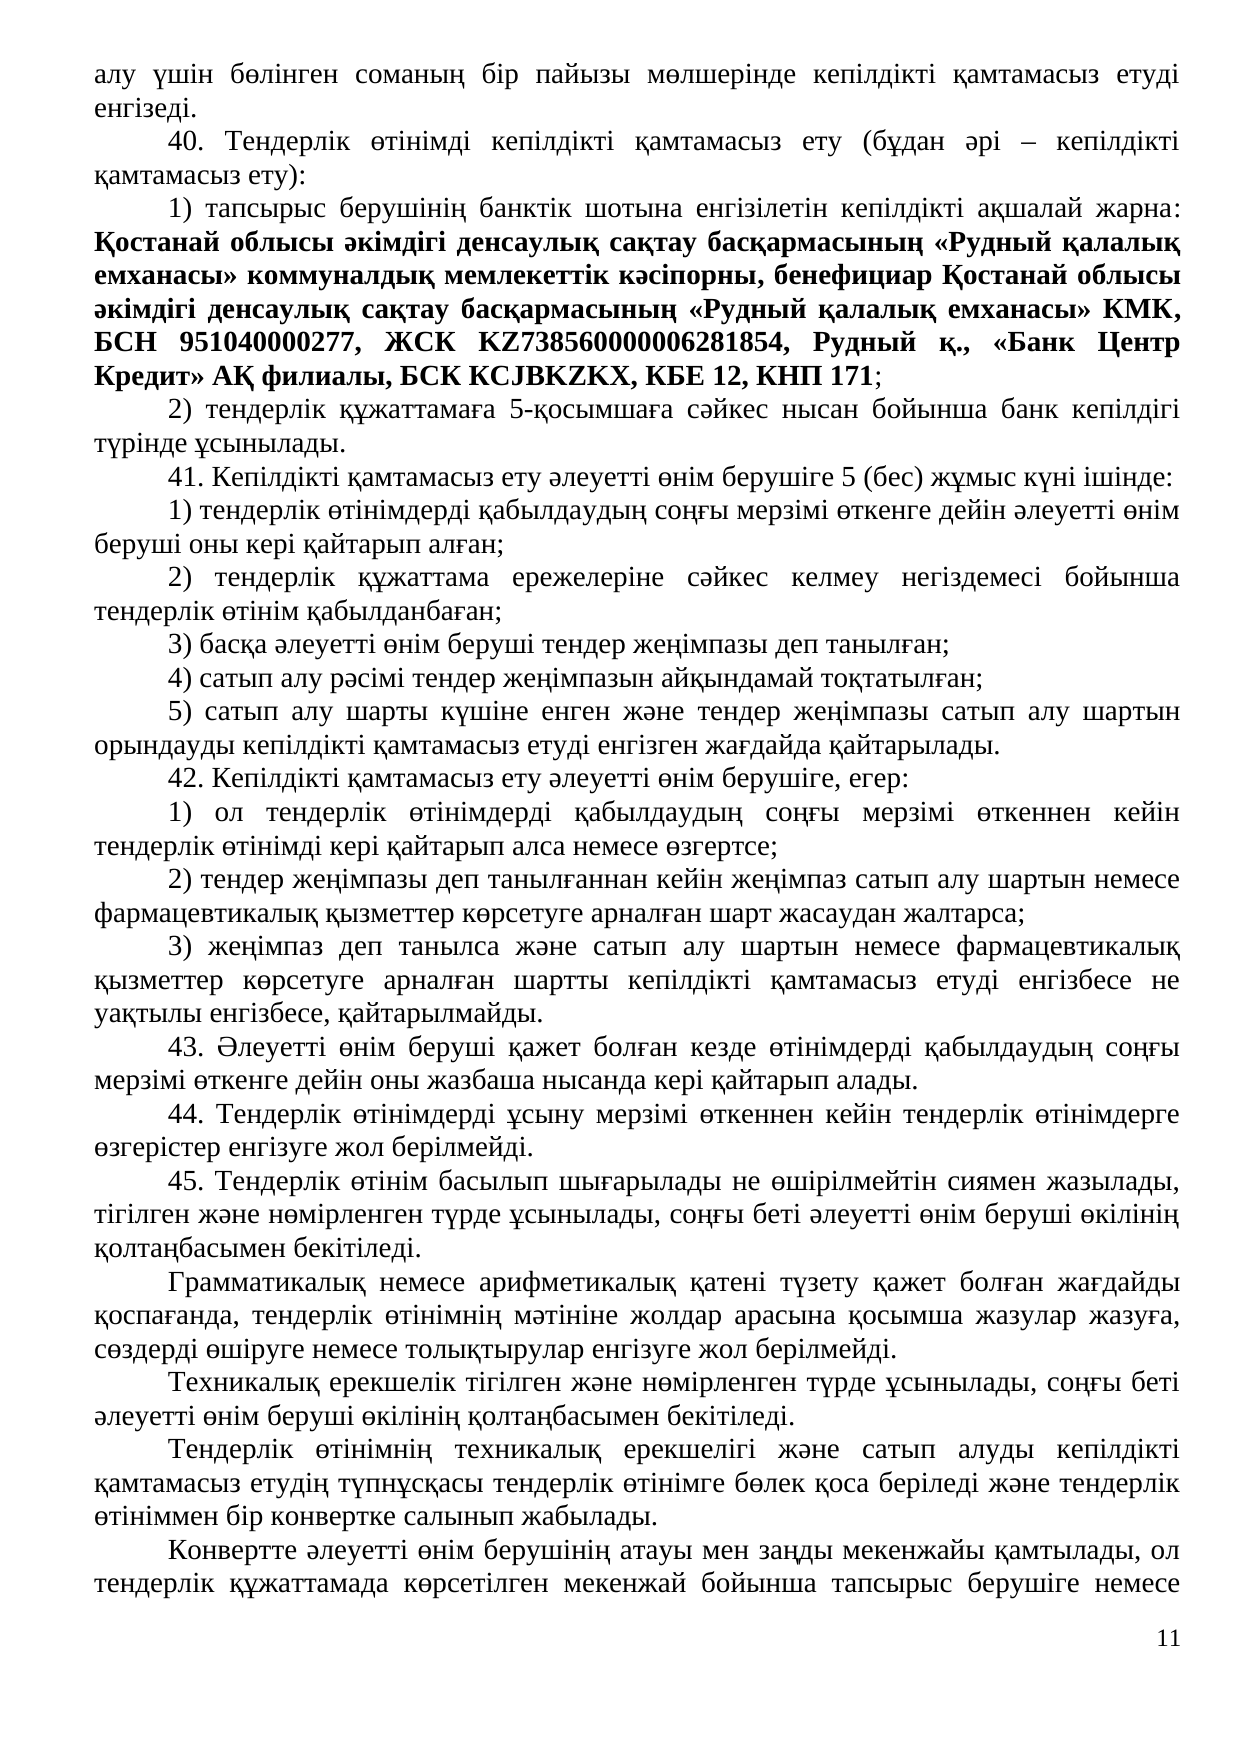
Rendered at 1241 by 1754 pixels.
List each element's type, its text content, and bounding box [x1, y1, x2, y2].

text 40. Тендерлік өтінімді кепілдікті қамтамасыз ету (бұдан әрі – кепілдікті қамтамасыз ету): [94, 123, 1181, 190]
text 3) жеңімпаз деп танылса және сатып алу шартын немесе фармацевтикалық қызметтер көрсетуге арналған шартты кепілдікті қамтамасыз етуді енгізбесе не уақтылы енгізбесе, қайтарылмайды. [94, 928, 1181, 1029]
text 4) сатып алу рәсімі тендер жеңімпазын айқындамай тоқтатылған; [94, 660, 1181, 693]
text Грамматикалық немесе арифметикалық қатені түзету қажет болған жағдайды қоспағанда, тендерлік өтінімнің мәтініне жолдар арасына қосымша жазулар жазуға, сөздерді өшіруге немесе толықтырулар енгізуге жол берілмейді. [94, 1264, 1181, 1364]
text 2) тендер жеңімпазы деп танылғаннан кейін жеңімпаз сатып алу шартын немесе фармацевтикалық қызметтер көрсетуге арналған шарт жасаудан жалтарса; [94, 861, 1181, 928]
text 45. Тендерлік өтінім басылып шығарылады не өшірілмейтін сиямен жазылады, тігілген және нөмірленген түрде ұсынылады, соңғы беті әлеуетті өнім беруші өкілінің қолтаңбасымен бекітіледі. [94, 1163, 1181, 1264]
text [94, 56, 1181, 123]
text 3) басқа әлеуетті өнім беруші тендер жеңімпазы деп танылған; [94, 626, 1181, 660]
text 1) тендерлік өтінімдерді қабылдаудың соңғы мерзімі өткенге дейін әлеуетті өнім беруші оны кері қайтарып алған; [94, 492, 1181, 559]
text 1) ол тендерлік өтінімдерді қабылдаудың соңғы мерзімі өткеннен кейін тендерлік өтінімді кері қайтарып алса немесе өзгертсе; [94, 794, 1181, 861]
text 2) тендерлік құжаттамаға 5-қосымшаға сәйкес нысан бойынша банк кепілдігі түрінде ұсынылады. [94, 392, 1181, 459]
text 1) тапсырыс берушінің банктік шотына енгізілетін кепілдікті ақшалай жарна: Қостанай облысы әкімдігі денсаулық сақтау басқармасының «Рудный қалалық емханасы» коммуналдық мемлекеттік кәсіпорны, бенефициар Қостанай облысы әкімдігі денсаулық сақтау басқармасының «Рудный қалалық емханасы» КМК, БСН 951040000277, ЖСК KZ738560000006281854, Рудный қ., «Банк Центр Кредит» АҚ филиалы, БСК КCJBKZKX, КБЕ 12, КНП 171; [94, 190, 1181, 392]
text 43. Әлеуетті өнім беруші қажет болған кезде өтінімдерді қабылдаудың соңғы мерзімі өткенге дейін оны жазбаша нысанда кері қайтарып алады. [94, 1029, 1181, 1096]
text Техникалық ерекшелік тігілген және нөмірленген түрде ұсынылады, соңғы беті әлеуетті өнім беруші өкілінің қолтаңбасымен бекітіледі. [94, 1364, 1181, 1431]
text 42. Кепілдікті қамтамасыз ету әлеуетті өнім берушіге, егер: [94, 761, 1181, 794]
text Тендерлік өтінімнің техникалық ерекшелігі және сатып алуды кепілдікті қамтамасыз етудің түпнұсқасы тендерлік өтінімге бөлек қоса беріледі және тендерлік өтініммен бір конвертке салынып жабылады. [94, 1431, 1181, 1532]
text 41. Кепілдікті қамтамасыз ету әлеуетті өнім берушіге 5 (бес) жұмыс күні ішінде: [94, 459, 1181, 492]
text 2) тендерлік құжаттама ережелеріне сәйкес келмеу негіздемесі бойынша тендерлік өтінім қабылданбаған; [94, 559, 1181, 626]
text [94, 1532, 1181, 1599]
text 5) сатып алу шарты күшіне енген және тендер жеңімпазы сатып алу шартын орындауды кепілдікті қамтамасыз етуді енгізген жағдайда қайтарылады. [94, 693, 1181, 761]
text 44. Тендерлік өтінімдерді ұсыну мерзімі өткеннен кейін тендерлік өтінімдерге өзгерістер енгізуге жол берілмейді. [94, 1096, 1181, 1163]
